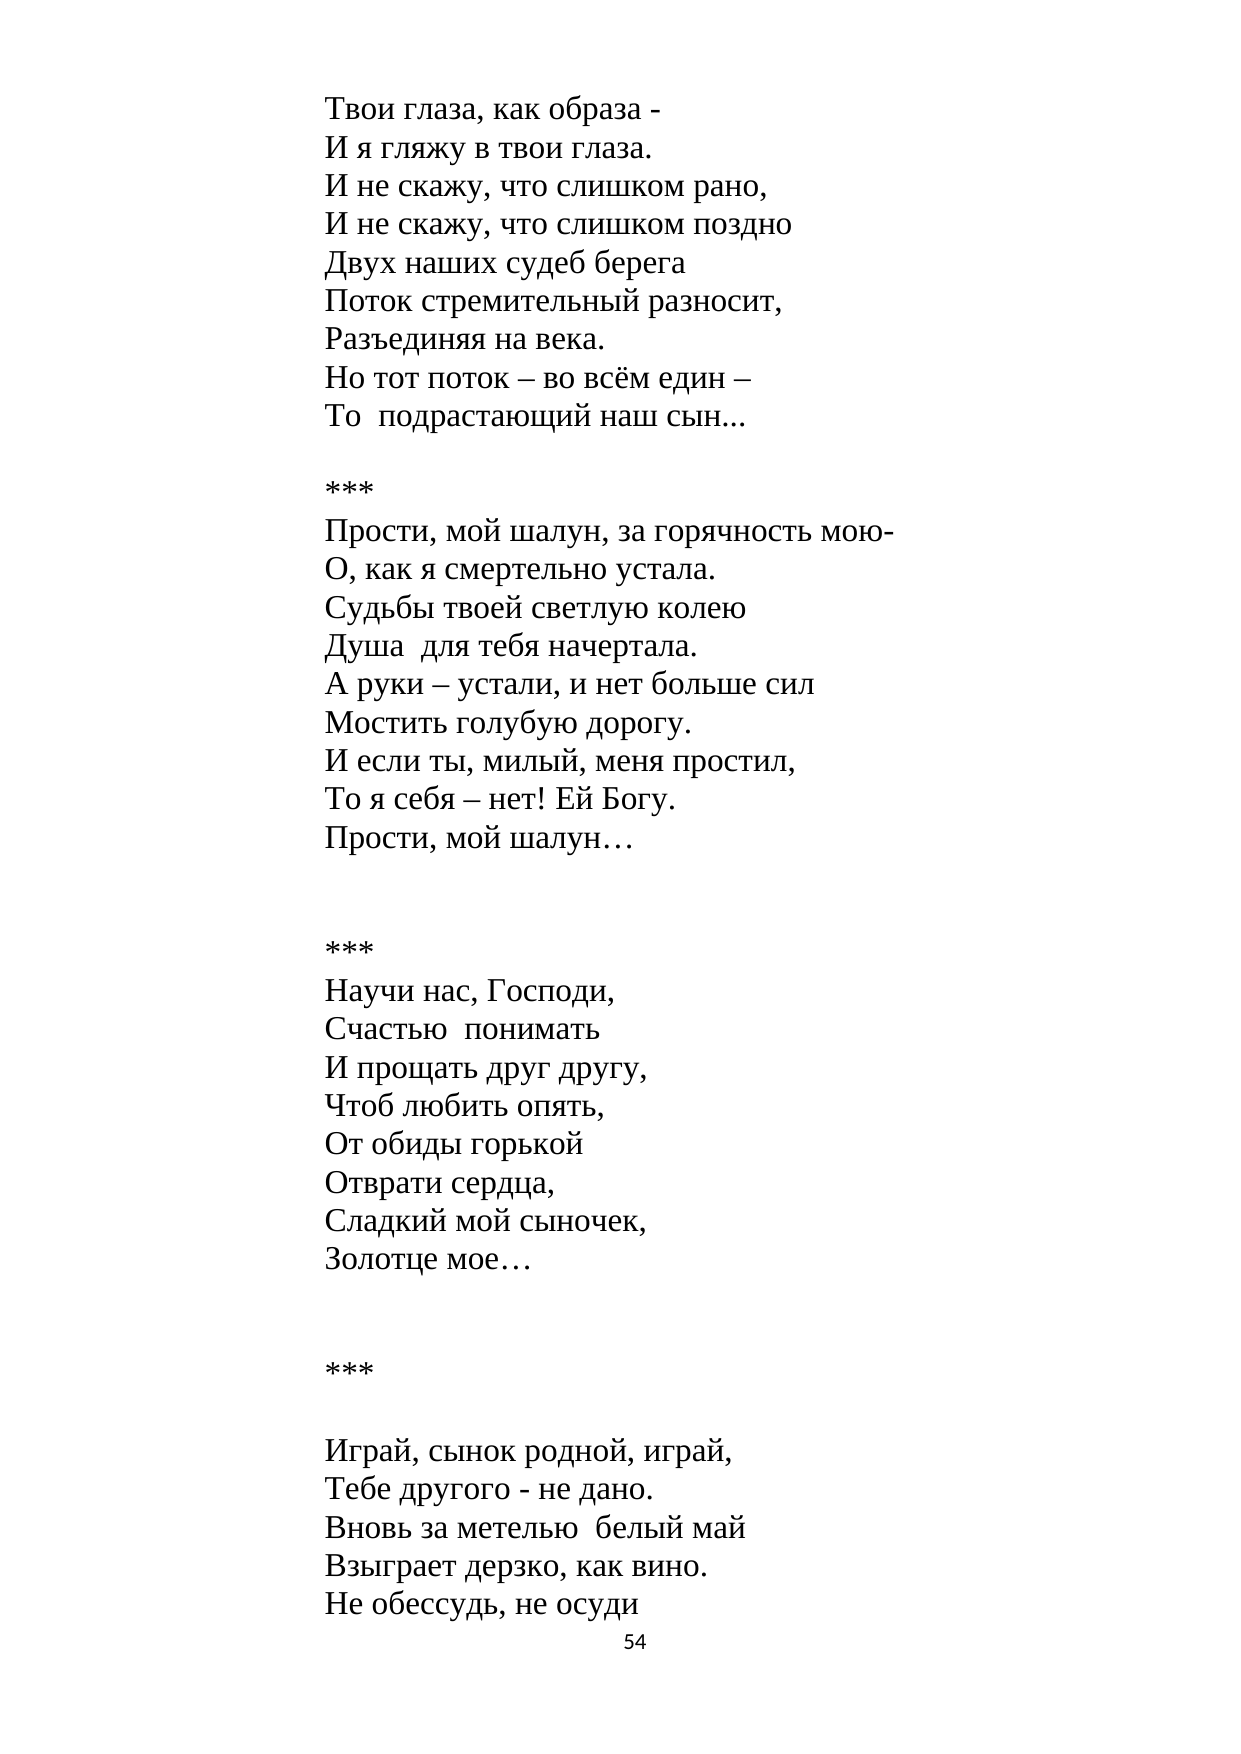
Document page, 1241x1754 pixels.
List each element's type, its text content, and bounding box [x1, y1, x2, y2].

text Научи нас, Господи, [324, 970, 1152, 1009]
text Разъединяя на века. [324, 319, 1152, 357]
text Твои глаза, как образа - [324, 89, 1152, 127]
text Золотце мое… [324, 1239, 1152, 1277]
text Но тот поток – во всём един – [324, 357, 1152, 395]
text Отврати сердца, [324, 1162, 1152, 1200]
text И не скажу, что слишком поздно [324, 204, 1152, 242]
text То подрастающий наш сын... [324, 395, 1152, 434]
text От обиды горькой [324, 1124, 1152, 1162]
text Вновь за метелью белый май [324, 1507, 1152, 1545]
text Двух наших судеб берега [324, 242, 1152, 280]
text Взыграет дерзко, как вино. [324, 1545, 1152, 1584]
text Поток стремительный разносит, [324, 280, 1152, 319]
text Душа для тебя начертала. [324, 625, 1152, 664]
text *** [324, 472, 1152, 510]
text Судьбы твоей светлую колею [324, 587, 1152, 625]
text Прости, мой шалун, за горячность мою- [324, 510, 1152, 549]
text И прощать друг другу, [324, 1047, 1152, 1085]
text *** [324, 1354, 1152, 1392]
text И я гляжу в твои глаза. [324, 127, 1152, 165]
text Тебе другого - не дано. [324, 1469, 1152, 1507]
text И не скажу, что слишком рано, [324, 165, 1152, 204]
text *** [324, 932, 1152, 970]
text То я себя – нет! Ей Богу. [324, 779, 1152, 817]
text Чтоб любить опять, [324, 1085, 1152, 1124]
text Прости, мой шалун… [324, 817, 1152, 855]
text А руки – устали, и нет больше сил [324, 664, 1152, 702]
text Счастью понимать [324, 1009, 1152, 1047]
text О, как я смертельно устала. [324, 549, 1152, 587]
text Сладкий мой сыночек, [324, 1200, 1152, 1239]
text Играй, сынок родной, играй, [324, 1430, 1152, 1469]
text Не обессудь, не осуди [324, 1584, 1152, 1622]
text Мостить голубую дорогу. [324, 702, 1152, 740]
text И если ты, милый, меня простил, [324, 740, 1152, 779]
